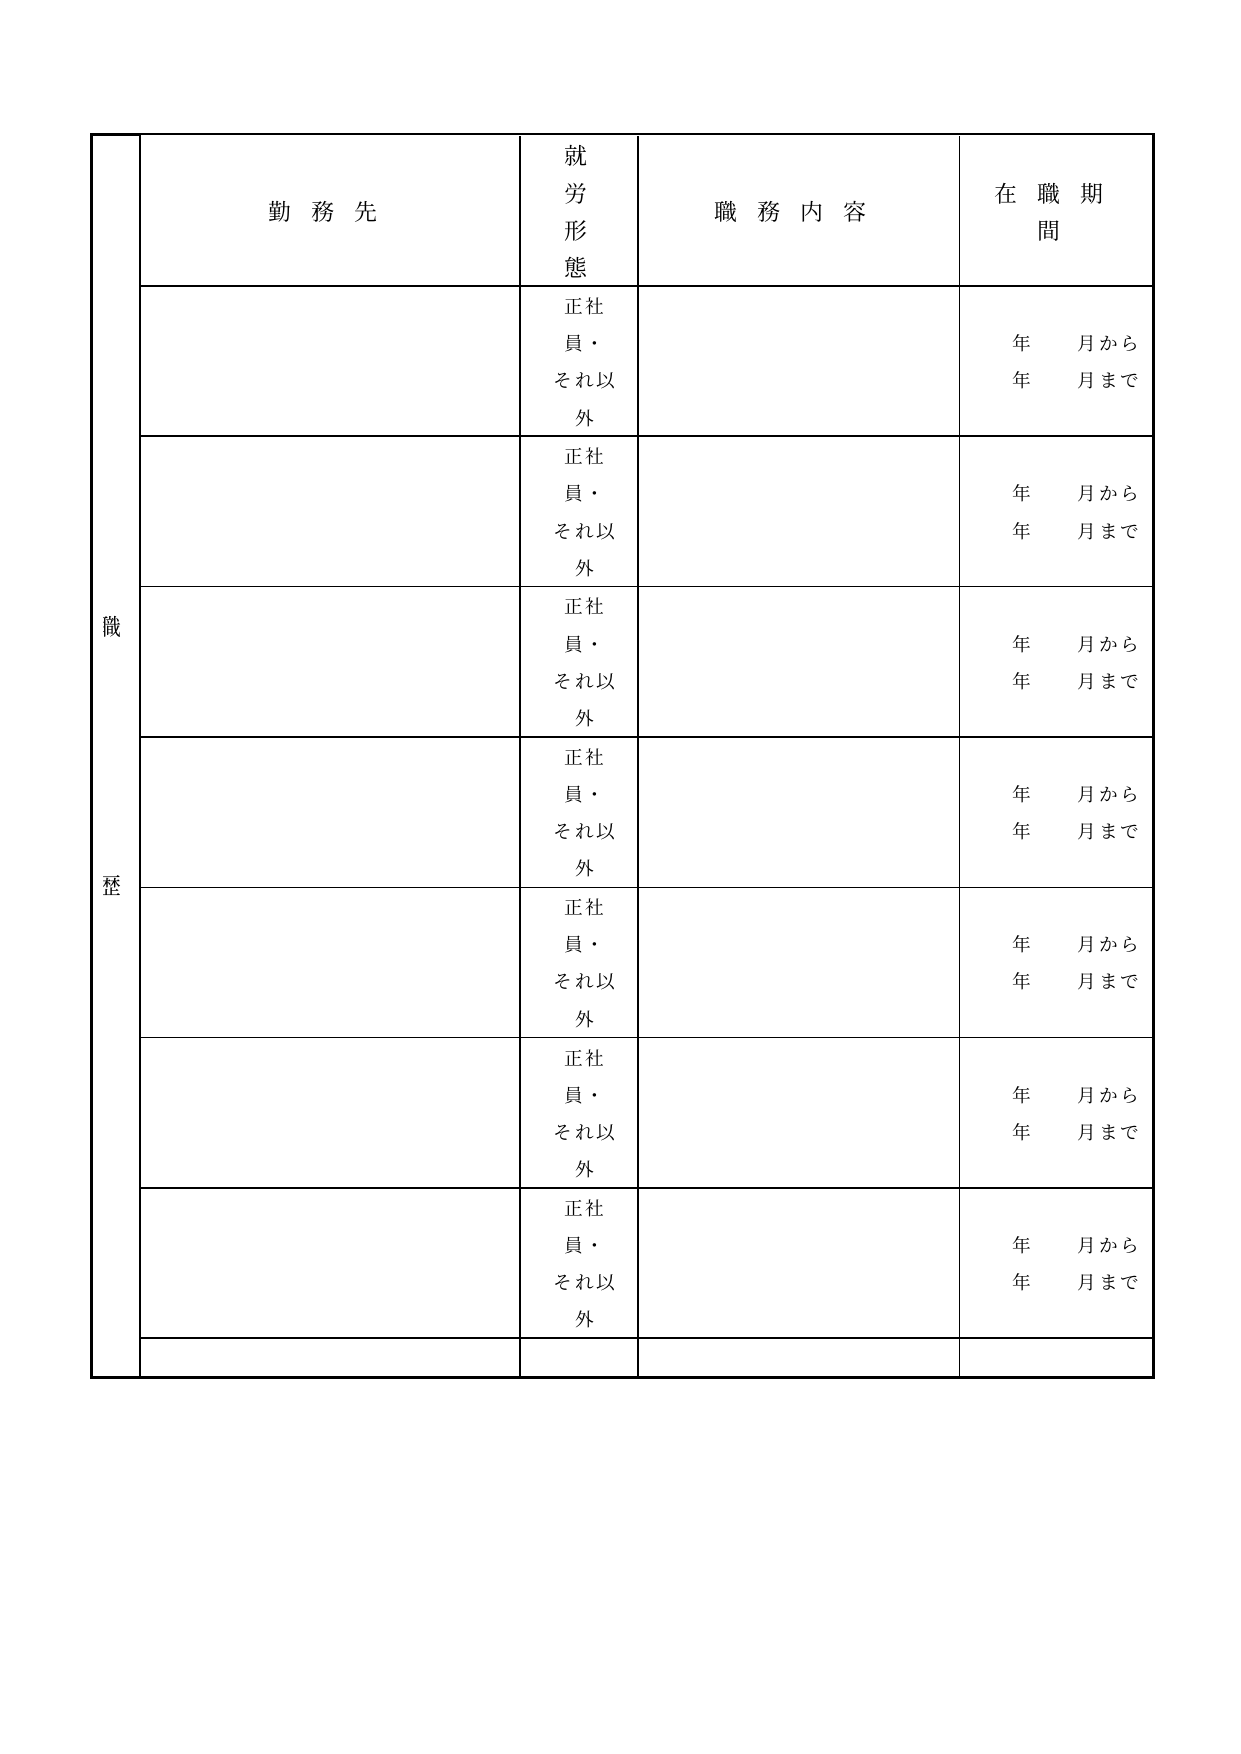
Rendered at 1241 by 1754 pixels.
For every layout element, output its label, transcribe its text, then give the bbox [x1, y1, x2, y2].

table_cell [639, 1339, 959, 1376]
table_cell [141, 437, 519, 586]
table_cell [639, 738, 959, 886]
table_cell 正社員・ それ以外 [521, 1189, 637, 1337]
table_cell 就労形態 [520, 135, 638, 285]
table_cell [141, 1038, 519, 1187]
table_cell [639, 1038, 959, 1187]
table_cell [960, 1339, 1152, 1376]
table_cell [141, 1339, 519, 1376]
table_cell [141, 287, 519, 435]
table_cell 年 月から 年 月まで [960, 1038, 1152, 1187]
table_cell 年 月から 年 月まで [960, 287, 1152, 435]
table_cell [639, 888, 959, 1037]
table_cell 正社員・ それ以外 [521, 287, 637, 435]
table_cell 年 月から 年 月まで [960, 888, 1152, 1037]
table_cell [639, 437, 959, 586]
table_cell 年 月から 年 月まで [960, 587, 1152, 736]
table_cell [141, 888, 519, 1037]
table_cell 在職期間 [960, 135, 1152, 285]
table_cell 年 月から 年 月まで [960, 437, 1152, 586]
table_cell 正社員・ それ以外 [521, 888, 637, 1037]
table_cell [639, 287, 959, 435]
table_cell [521, 1339, 637, 1376]
table_cell 年 月から 年 月まで [960, 1189, 1152, 1337]
table_cell 正社員・ それ以外 [521, 738, 637, 886]
table_cell 職務内容 [638, 135, 959, 285]
table_cell 年 月から 年 月まで [960, 738, 1152, 886]
table_header 職 歴 [93, 136, 139, 1376]
table_cell 勤務先 [141, 135, 520, 285]
table_cell [141, 738, 519, 886]
table_cell [639, 587, 959, 736]
table_cell 正社員・ それ以外 [521, 1038, 637, 1187]
table_cell 正社員・ それ以外 [521, 437, 637, 586]
table_cell [639, 1189, 959, 1337]
table_cell 正社員・ それ以外 [521, 587, 637, 736]
table_cell [141, 587, 519, 736]
table_cell [141, 1189, 519, 1337]
